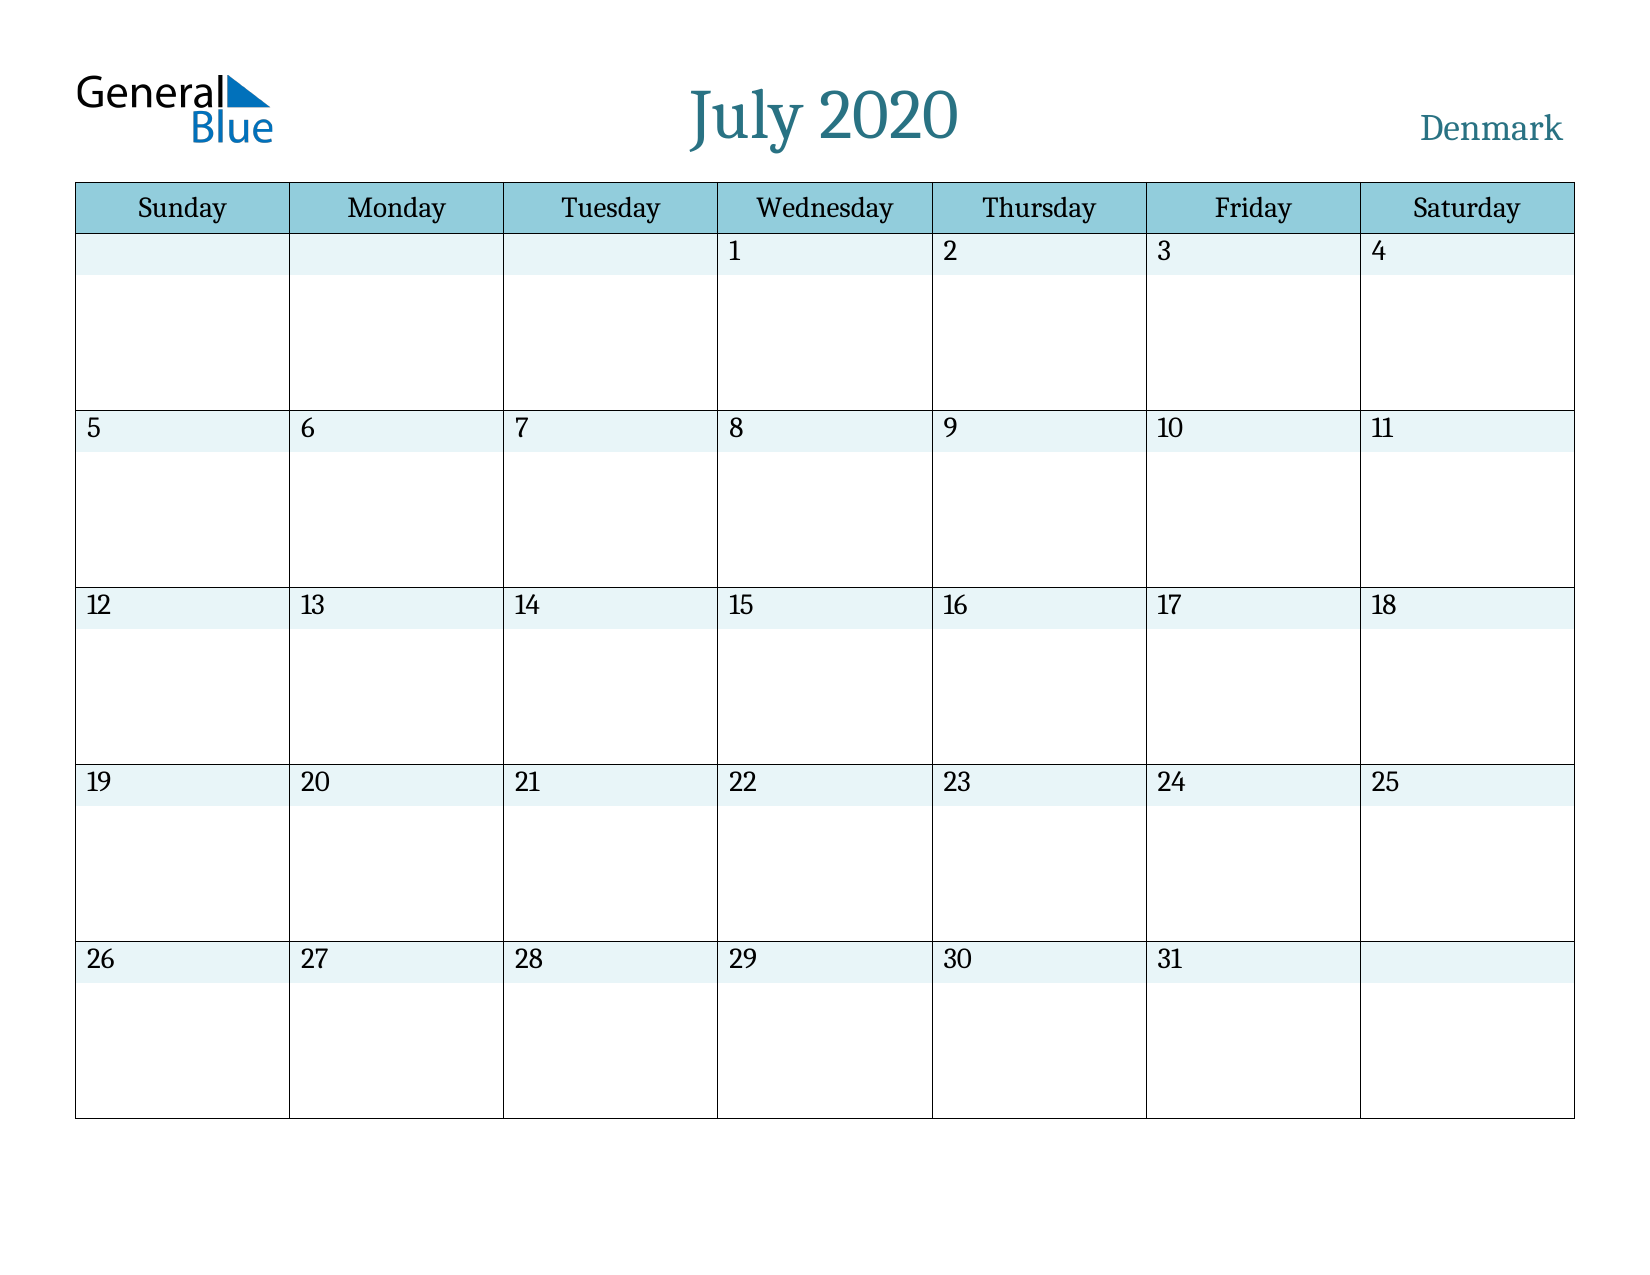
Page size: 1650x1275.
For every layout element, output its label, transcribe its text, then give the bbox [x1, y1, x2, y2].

table_cell [504, 452, 717, 587]
table_cell [1361, 806, 1574, 941]
table_cell [1361, 942, 1574, 983]
table_cell [1147, 629, 1360, 764]
table_cell [76, 234, 289, 275]
table_cell [718, 629, 932, 764]
table_cell Monday [290, 183, 503, 233]
table_cell 15 [718, 588, 932, 629]
table_cell [1361, 452, 1574, 587]
table_cell [933, 275, 1146, 410]
table_cell 10 [1147, 411, 1360, 452]
table_cell [76, 806, 289, 941]
table_cell 17 [1147, 588, 1360, 629]
table_cell Friday [1147, 183, 1360, 233]
table_cell [290, 452, 503, 587]
table_cell 18 [1361, 588, 1574, 629]
table_cell 9 [933, 411, 1146, 452]
table_cell [76, 983, 289, 1118]
table_cell [504, 275, 717, 410]
table_cell [933, 452, 1146, 587]
table_cell 29 [718, 942, 932, 983]
table_cell Tuesday [504, 183, 717, 233]
table_cell 4 [1361, 234, 1574, 275]
table_cell 26 [76, 942, 289, 983]
table_cell [1147, 452, 1360, 587]
table_cell [504, 806, 717, 941]
table_cell 19 [76, 765, 289, 806]
table_cell [290, 806, 503, 941]
table_cell 2 [933, 234, 1146, 275]
table_cell [76, 629, 289, 764]
table_cell 24 [1147, 765, 1360, 806]
table_cell [290, 234, 503, 275]
table_cell [718, 275, 932, 410]
table_header [76, 75, 503, 182]
table_cell 13 [290, 588, 503, 629]
table_cell [290, 629, 503, 764]
table_cell 27 [290, 942, 503, 983]
table_cell Saturday [1361, 183, 1574, 233]
table_cell 28 [504, 942, 717, 983]
table_cell 14 [504, 588, 717, 629]
table_cell [76, 452, 289, 587]
table_cell 12 [76, 588, 289, 629]
table_cell [1361, 629, 1574, 764]
table_cell [1147, 983, 1360, 1118]
table_header July 2020 [504, 75, 1146, 182]
table_cell 7 [504, 411, 717, 452]
table_cell 25 [1361, 765, 1574, 806]
table_cell [718, 452, 932, 587]
table_cell 20 [290, 765, 503, 806]
table_cell [290, 275, 503, 410]
table_cell [933, 806, 1146, 941]
table_cell 1 [718, 234, 932, 275]
table_cell [290, 983, 503, 1118]
table_cell [933, 983, 1146, 1118]
table_cell Wednesday [718, 183, 932, 233]
table_cell 30 [933, 942, 1146, 983]
table_cell 16 [933, 588, 1146, 629]
table_cell 5 [76, 411, 289, 452]
table_cell [933, 629, 1146, 764]
table_cell 3 [1147, 234, 1360, 275]
table_cell 8 [718, 411, 932, 452]
table_cell 31 [1147, 942, 1360, 983]
table_cell [1361, 275, 1574, 410]
table_cell [1147, 275, 1360, 410]
table_cell Thursday [933, 183, 1146, 233]
table_cell 23 [933, 765, 1146, 806]
table_cell [718, 983, 932, 1118]
table_cell [718, 806, 932, 941]
table_cell [504, 983, 717, 1118]
table_cell 11 [1361, 411, 1574, 452]
table_cell [504, 234, 717, 275]
table_cell [1147, 806, 1360, 941]
table_header Denmark [1146, 75, 1574, 182]
picture [77, 75, 273, 143]
table_cell 6 [290, 411, 503, 452]
table_cell [1361, 983, 1574, 1118]
table_cell [76, 275, 289, 410]
table_cell Sunday [76, 183, 289, 233]
table_cell 21 [504, 765, 717, 806]
table_cell 22 [718, 765, 932, 806]
table_cell [504, 629, 717, 764]
